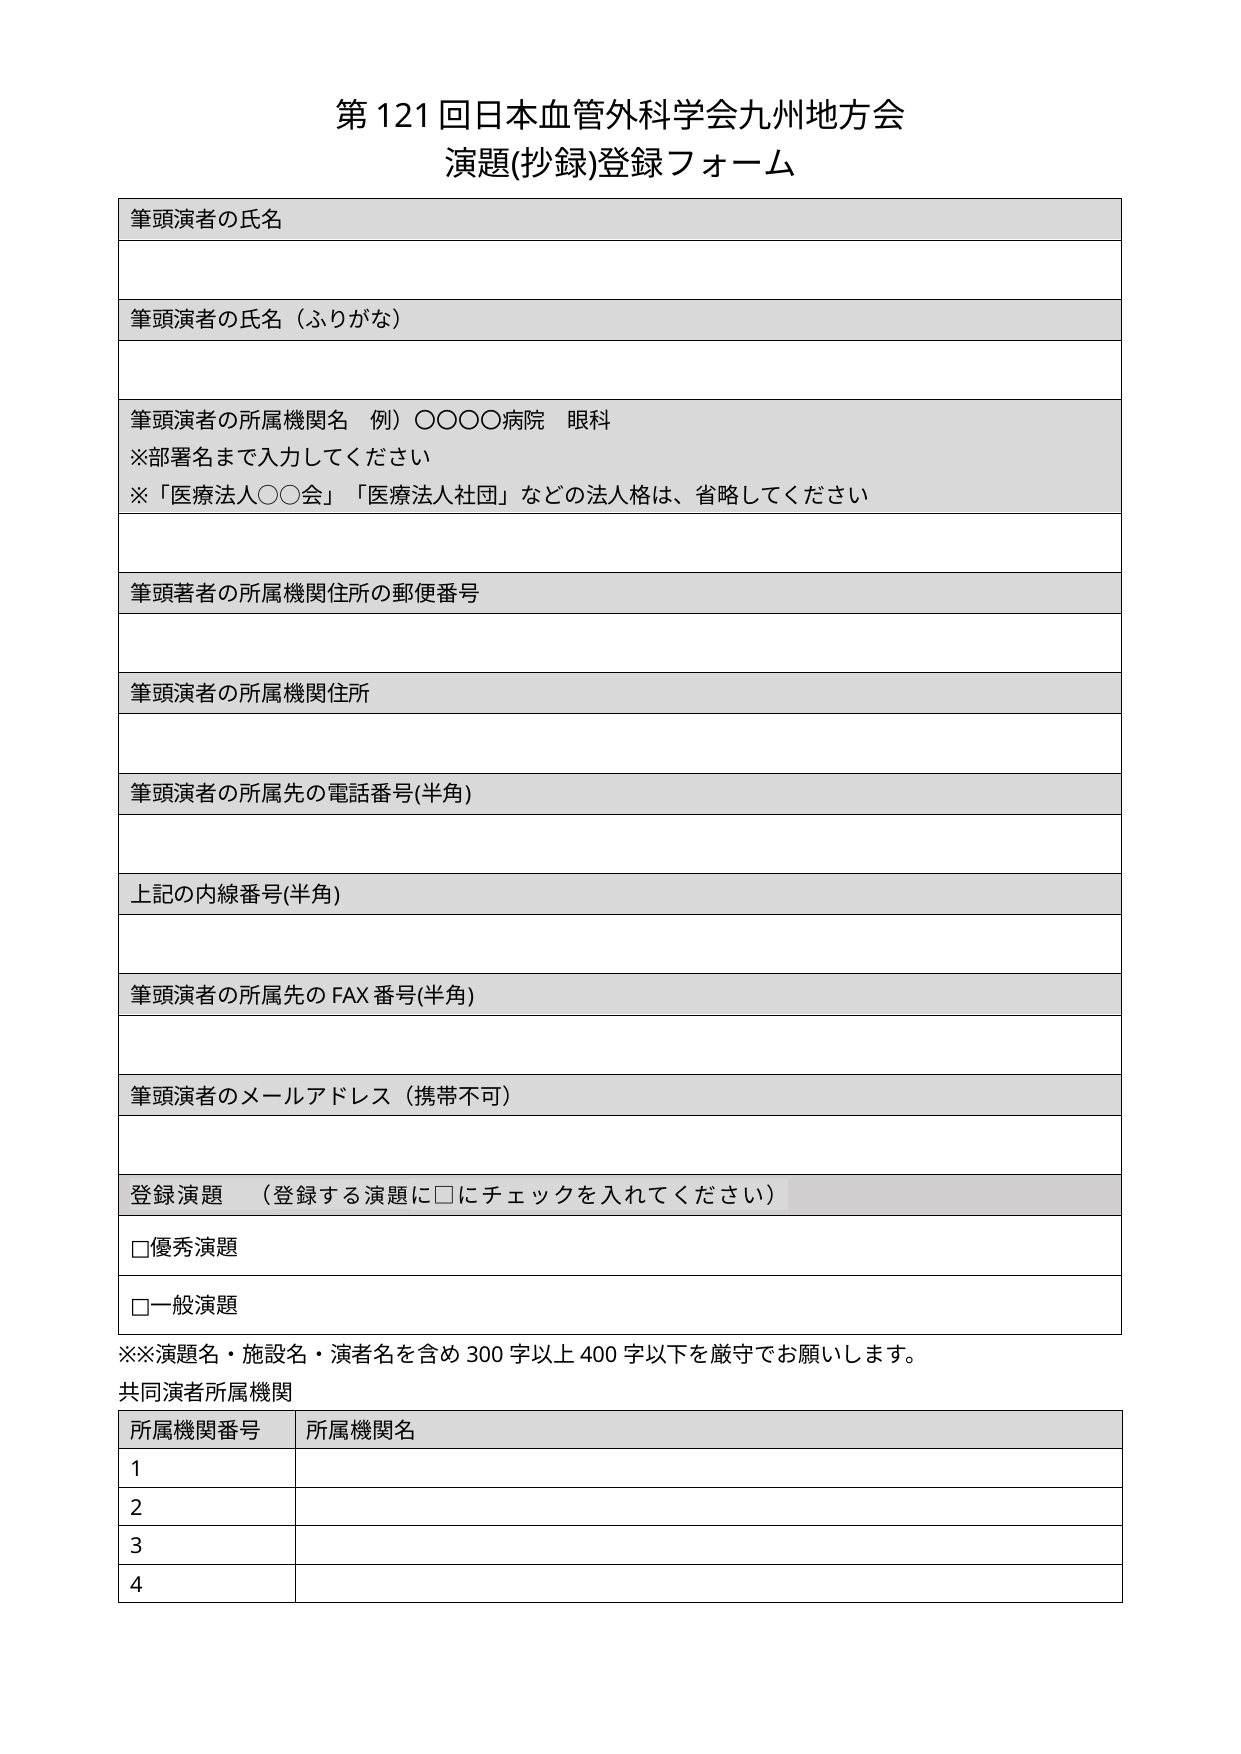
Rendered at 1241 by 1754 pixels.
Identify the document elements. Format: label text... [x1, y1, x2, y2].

table_cell [119, 241, 1121, 298]
table_cell [296, 1526, 1122, 1564]
text ※※演題名・施設名・演者名を含め 300 字以上 400 字以下を厳守でお願いします。 [118, 1335, 1122, 1372]
table_cell [296, 1488, 1122, 1525]
table_cell [119, 1016, 1121, 1074]
table_cell □優秀演題 [119, 1216, 1121, 1274]
table_cell 筆頭演者の氏名（ふりがな） [119, 300, 1121, 340]
table_cell [119, 915, 1121, 973]
table_cell [119, 341, 1121, 399]
table_cell 登録演題 （登録する演題に□にチェックを入れてください） [119, 1175, 1121, 1215]
table_cell 筆頭演者の所属機関名 例）〇〇〇〇病院 眼科 ※部署名まで入力してください ※「医療法人○○会」「医療法人社団」などの法人格は、省略してください [119, 400, 1121, 512]
table_cell 2 [119, 1488, 295, 1525]
table_cell 1 [119, 1449, 295, 1487]
text 共同演者所属機関 [118, 1372, 1122, 1409]
table_cell [119, 614, 1121, 672]
table_cell 筆頭著者の所属機関住所の郵便番号 [119, 573, 1121, 613]
table_header 所属機関名 [296, 1411, 1122, 1448]
table_header 筆頭演者の氏名 [119, 199, 1121, 239]
table_cell 4 [119, 1565, 295, 1602]
table_cell □一般演題 [119, 1276, 1121, 1333]
table_cell 筆頭演者の所属先のFAX番号(半角) [119, 974, 1121, 1014]
table_cell [296, 1565, 1122, 1602]
table_cell [119, 714, 1121, 772]
table_header 所属機関番号 [119, 1411, 295, 1448]
table_cell 筆頭演者の所属機関住所 [119, 673, 1121, 713]
table_cell [119, 1116, 1121, 1174]
table_cell 上記の内線番号(半角) [119, 874, 1121, 914]
table_cell 筆頭演者のメールアドレス（携帯不可） [119, 1075, 1121, 1115]
table_cell [296, 1449, 1122, 1487]
table_cell 筆頭演者の所属先の電話番号(半角) [119, 774, 1121, 814]
table_cell 3 [119, 1526, 295, 1564]
table_cell [119, 815, 1121, 873]
table_cell [119, 514, 1121, 572]
